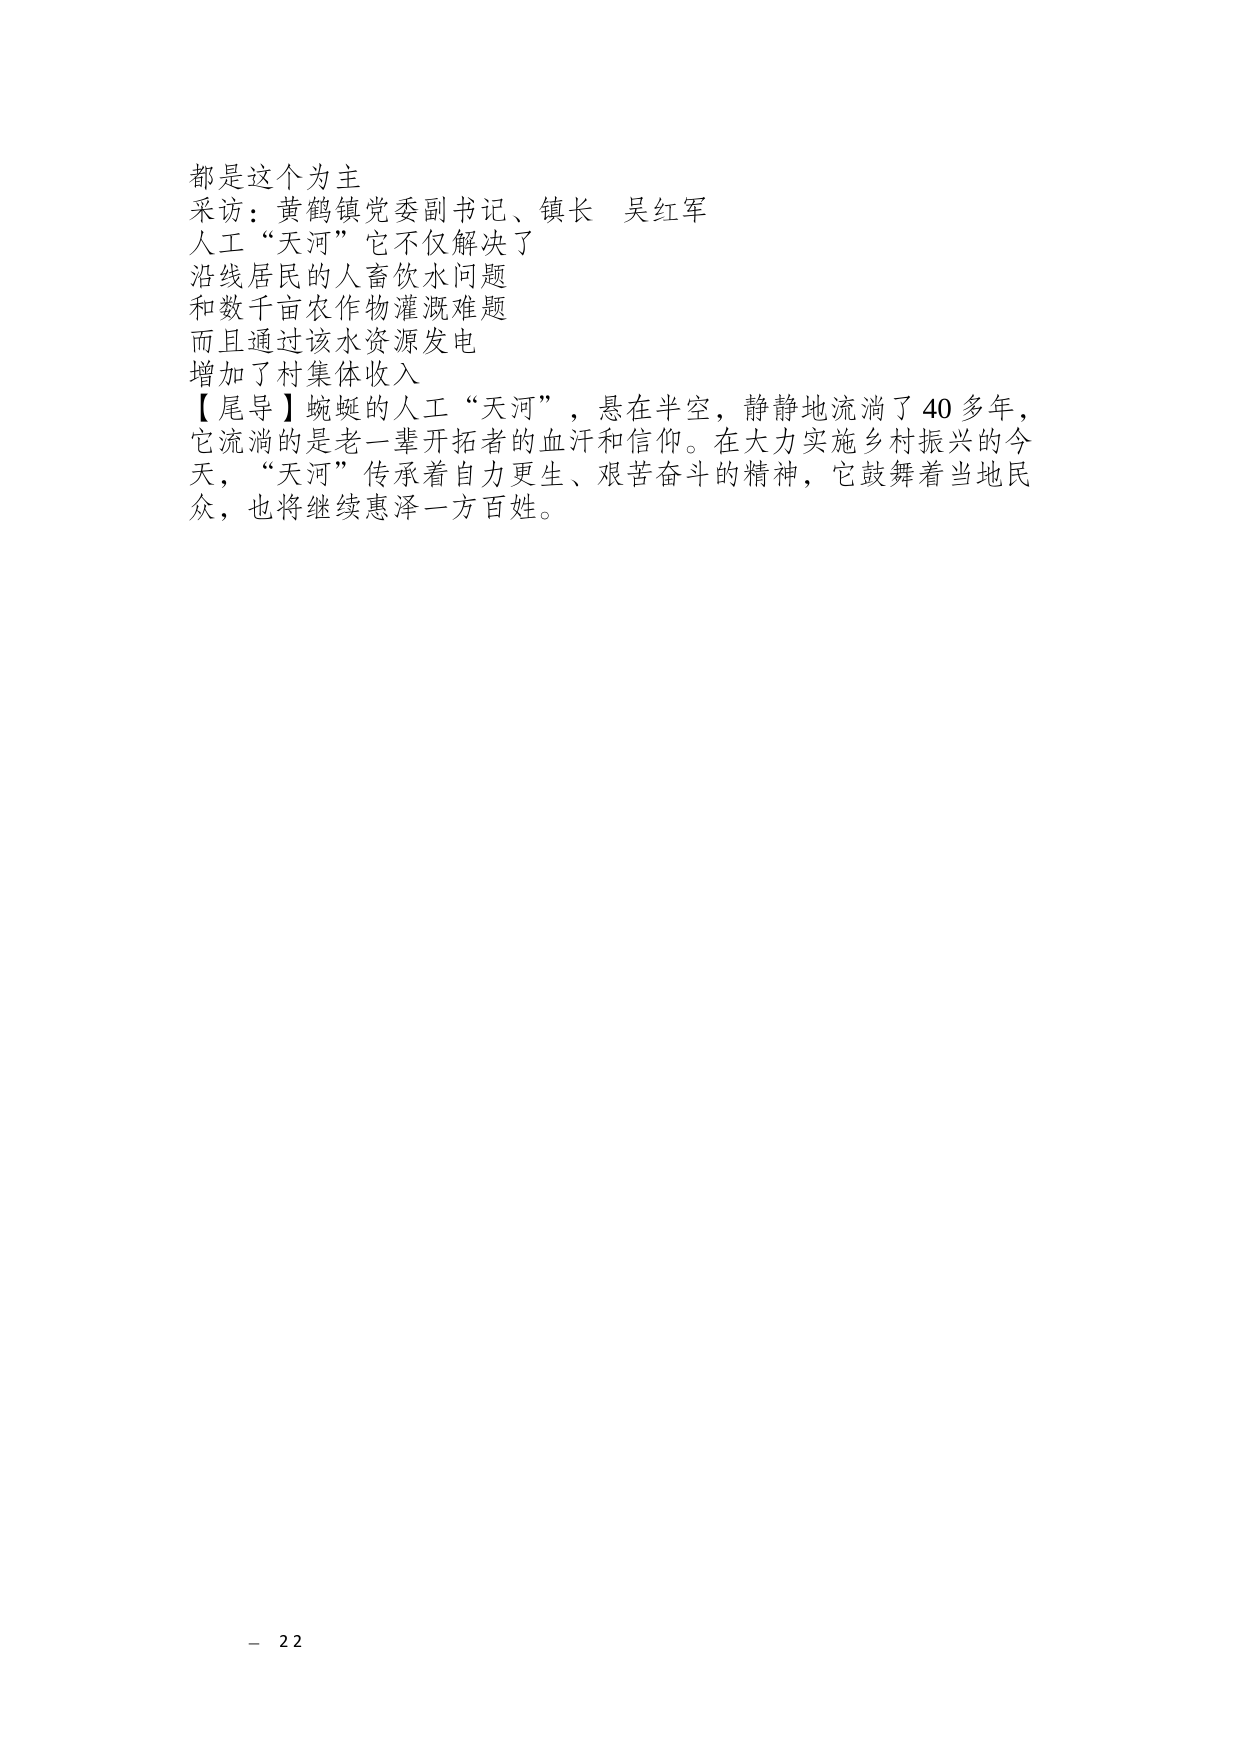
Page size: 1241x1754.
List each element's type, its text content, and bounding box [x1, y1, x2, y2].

text 沿线居民的人畜饮水问题 [187, 260, 1053, 293]
text 【尾导】蜿蜒的人工“天河”，悬在半空，静静地流淌了40多年，它流淌的是老一辈开拓者的血汗和信仰。在大力实施乡村振兴的今天，“天河”传承着自力更生、艰苦奋斗的精神，它鼓舞着当地民众，也将继续惠泽一方百姓。 [187, 392, 1053, 524]
text 采访：黄鹤镇党委副书记、镇长 吴红军 [187, 195, 1053, 228]
text 都是这个为主 [187, 162, 1053, 195]
text 人工“天河”它不仅解决了 [187, 228, 1053, 260]
text 和数千亩农作物灌溉难题 [187, 293, 1053, 326]
text 增加了村集体收入 [187, 359, 1053, 392]
text 而且通过该水资源发电 [187, 326, 1053, 359]
